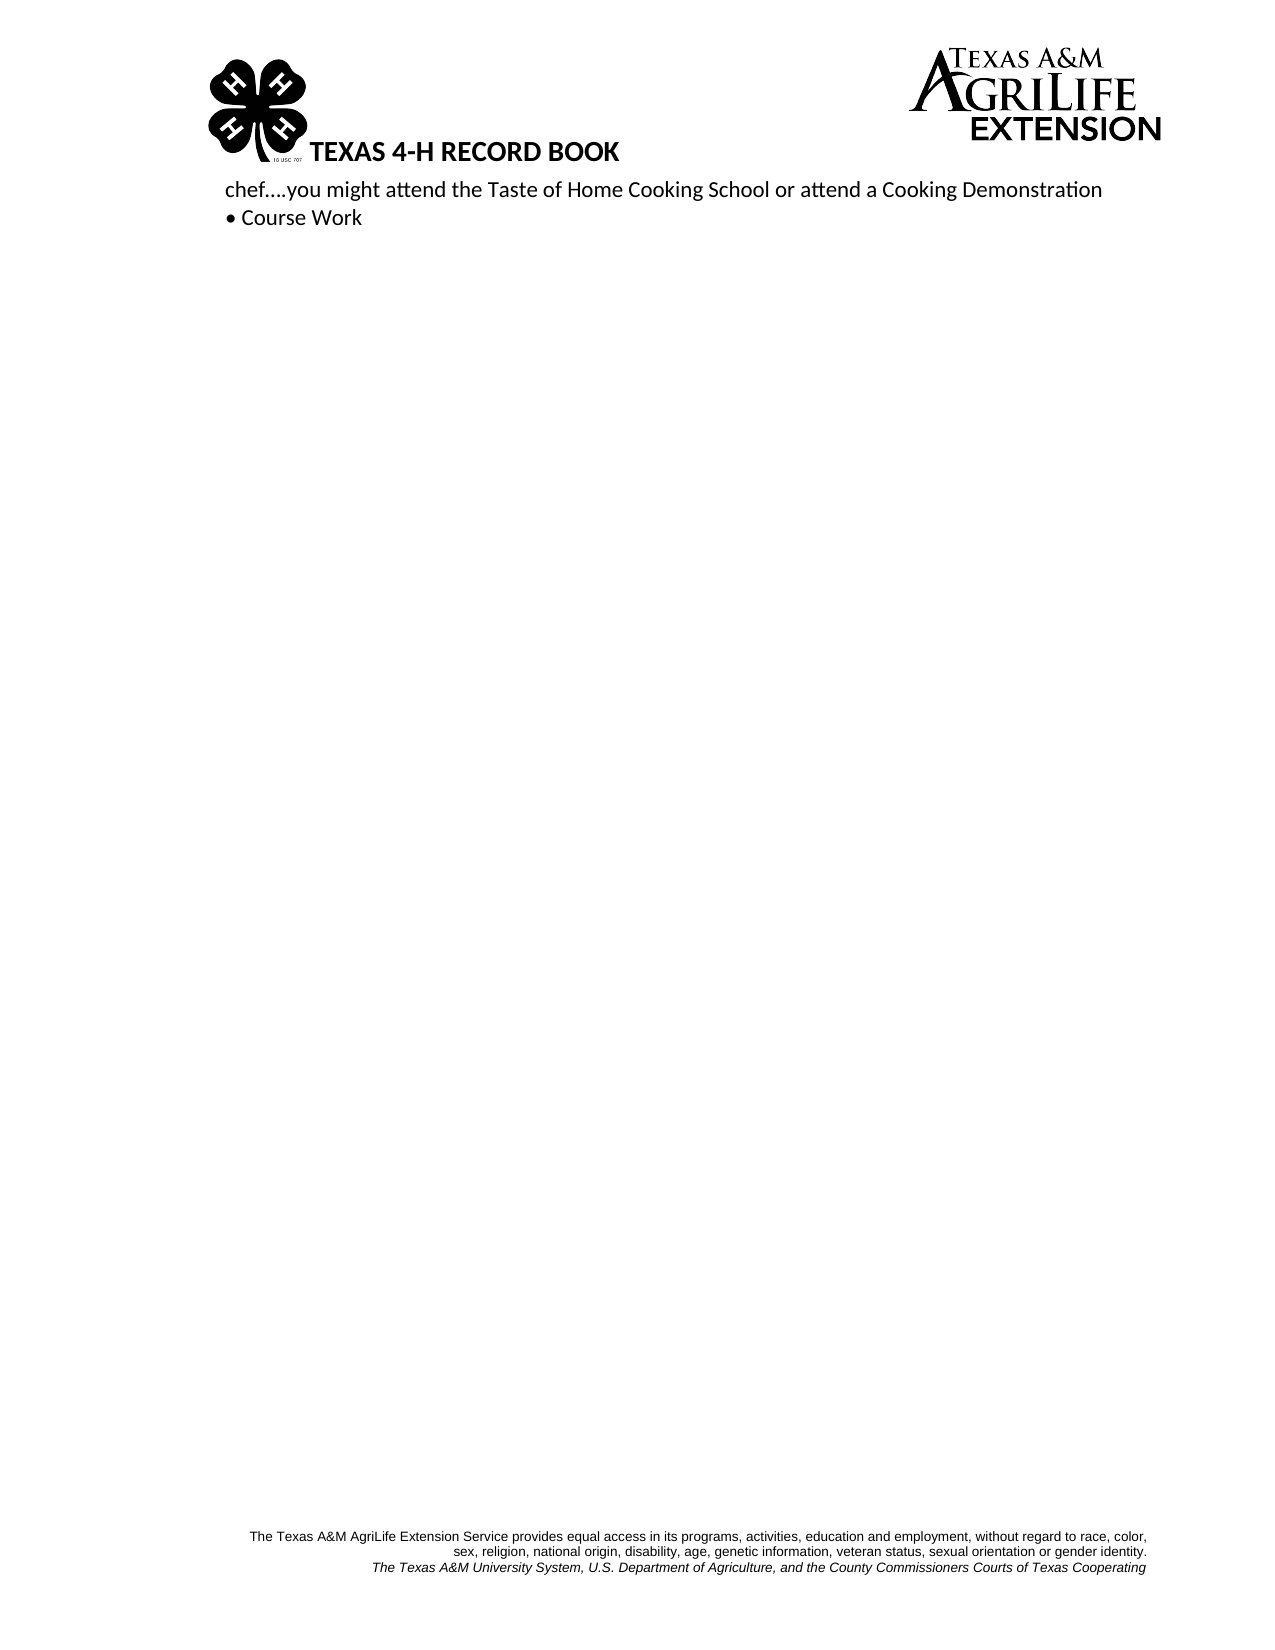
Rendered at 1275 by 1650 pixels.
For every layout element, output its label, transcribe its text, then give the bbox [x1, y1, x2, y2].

text • Course Work [225, 203, 1143, 231]
picture [207, 57, 310, 165]
text chef….you might attend the Taste of Home Cooking School or attend a Cooking Demonstration [225, 175, 1170, 203]
picture [906, 39, 1168, 161]
